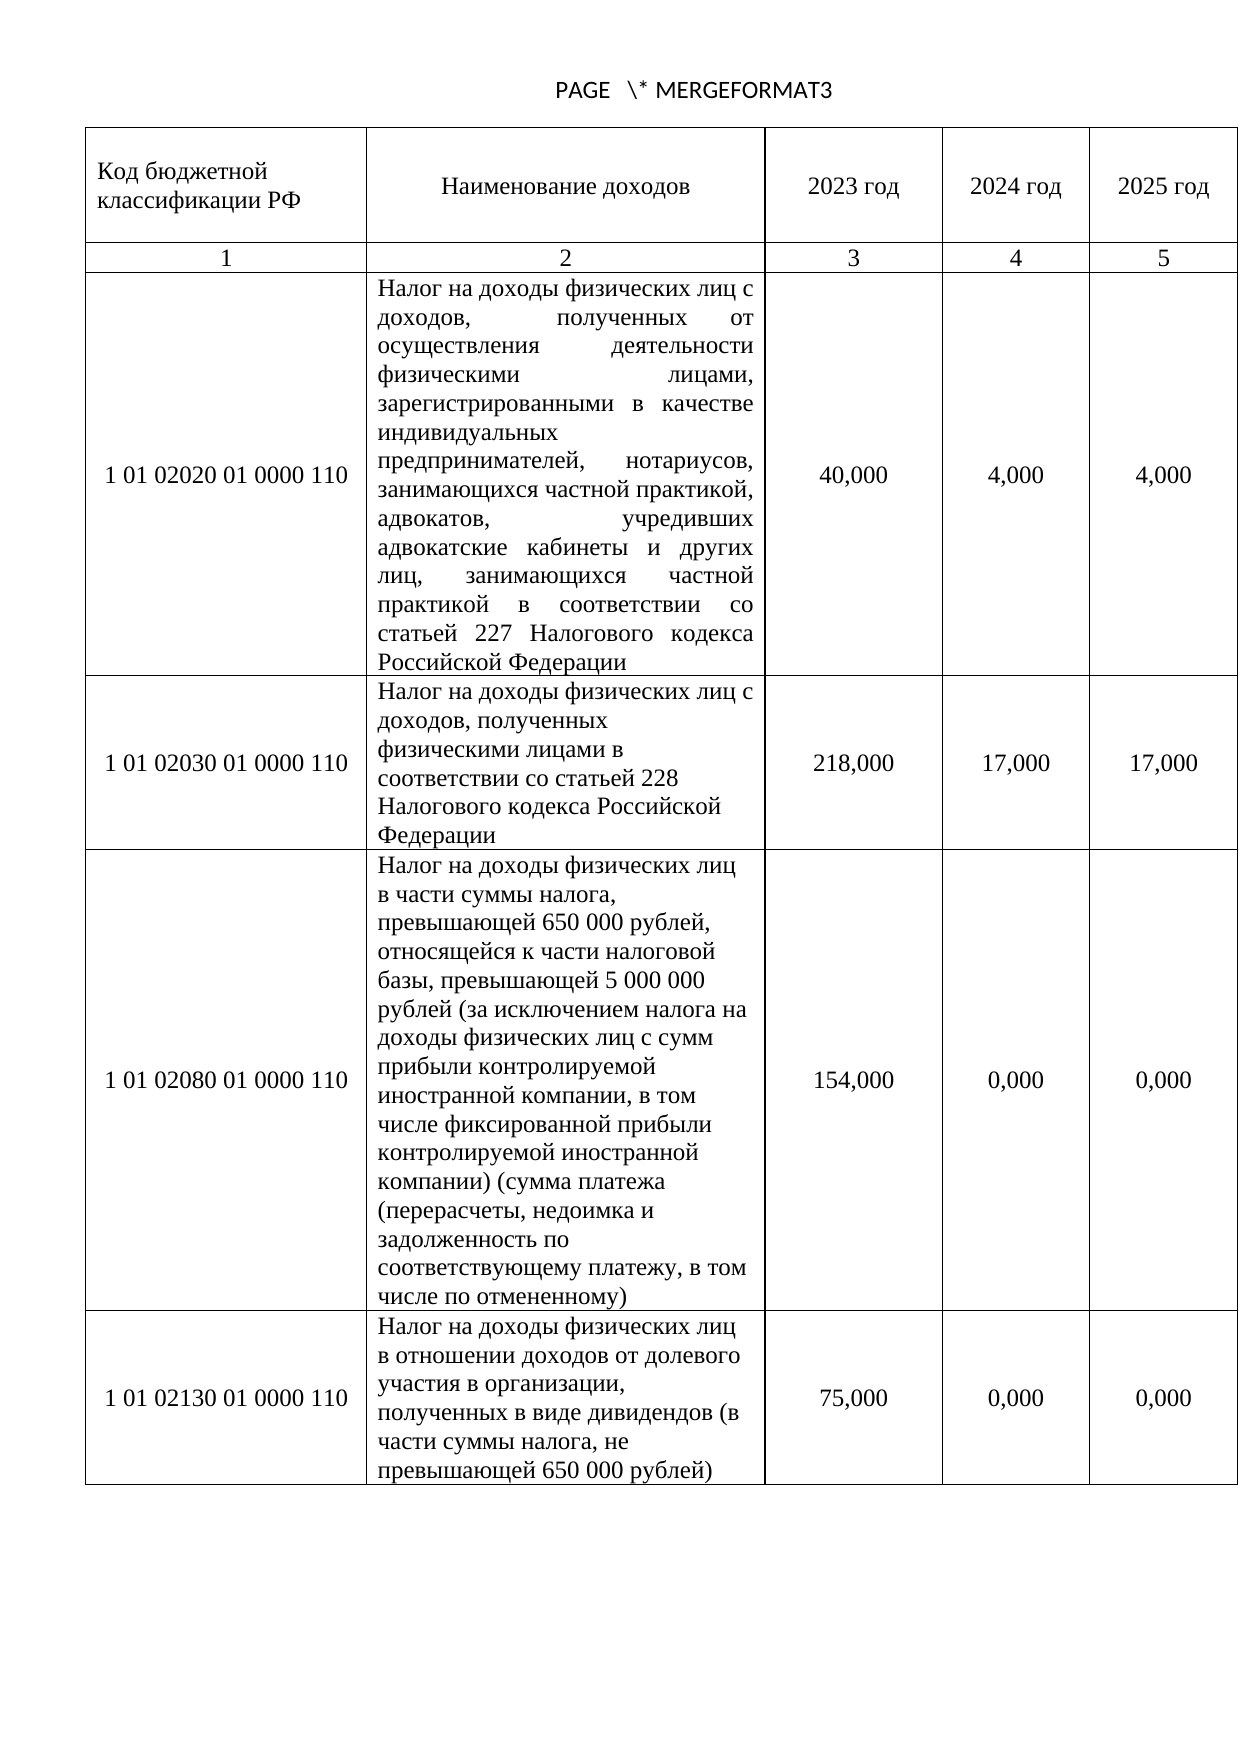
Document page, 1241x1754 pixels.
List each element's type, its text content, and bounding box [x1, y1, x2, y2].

table_cell 40,000 [766, 273, 942, 675]
table_cell 4 [943, 243, 1089, 272]
table_header 2024 год [943, 128, 1089, 242]
table_cell 0,000 [1090, 850, 1237, 1310]
table_cell 17,000 [943, 676, 1089, 849]
table_cell Налог на доходы физических лиц в части суммы налога, превышающей 650 000 рублей, относящейся к части налоговой базы, превышающей 5 000 000 рублей (за исключением налога на доходы физических лиц с сумм прибыли контролируемой иностранной компании, в том числе фиксированной прибыли контролируемой иностранной компании) (сумма платежа (перерасчеты, недоимка и задолженность по соответствующему платежу, в том числе по отмененному) [367, 850, 764, 1310]
table_cell 1 01 02030 01 0000 110 [86, 676, 366, 849]
table_cell 75,000 [766, 1311, 942, 1483]
table_cell 1 [86, 243, 366, 272]
table_header Код бюджетной классификации РФ [86, 128, 366, 242]
table_cell 154,000 [766, 850, 942, 1310]
table_cell 0,000 [943, 1311, 1089, 1483]
table_cell 1 01 02020 01 0000 110 [86, 273, 366, 675]
table_cell 218,000 [766, 676, 942, 849]
table_cell 3 [766, 243, 942, 272]
table_cell 1 01 02080 01 0000 110 [86, 850, 366, 1310]
table_cell 0,000 [943, 850, 1089, 1310]
table_cell 4,000 [943, 273, 1089, 675]
table_cell 17,000 [1090, 676, 1237, 849]
table_header 2023 год [766, 128, 942, 242]
table_cell 4,000 [1090, 273, 1237, 675]
table_cell 5 [1090, 243, 1237, 272]
table_cell Налог на доходы физических лиц с доходов, полученных от осуществления деятельности физическими лицами, зарегистрированными в качестве индивидуальных предпринимателей, нотариусов, занимающихся частной практикой, адвокатов, учредивших адвокатские кабинеты и других лиц, занимающихся частной практикой в соответствии со статьей 227 Налогового кодекса Российской Федерации [367, 273, 764, 675]
table_header Наименование доходов [367, 128, 764, 242]
table_cell Налог на доходы физических лиц с доходов, полученных физическими лицами в соответствии со статьей 228 Налогового кодекса Российской Федерации [367, 676, 764, 849]
table_cell 0,000 [1090, 1311, 1237, 1483]
table_cell 1 01 02130 01 0000 110 [86, 1311, 366, 1483]
table_cell 2 [367, 243, 764, 272]
table_header 2025 год [1090, 128, 1237, 242]
table_cell Налог на доходы физических лиц в отношении доходов от долевого участия в организации, полученных в виде дивидендов (в части суммы налога, не превышающей 650 000 рублей) [367, 1311, 764, 1483]
